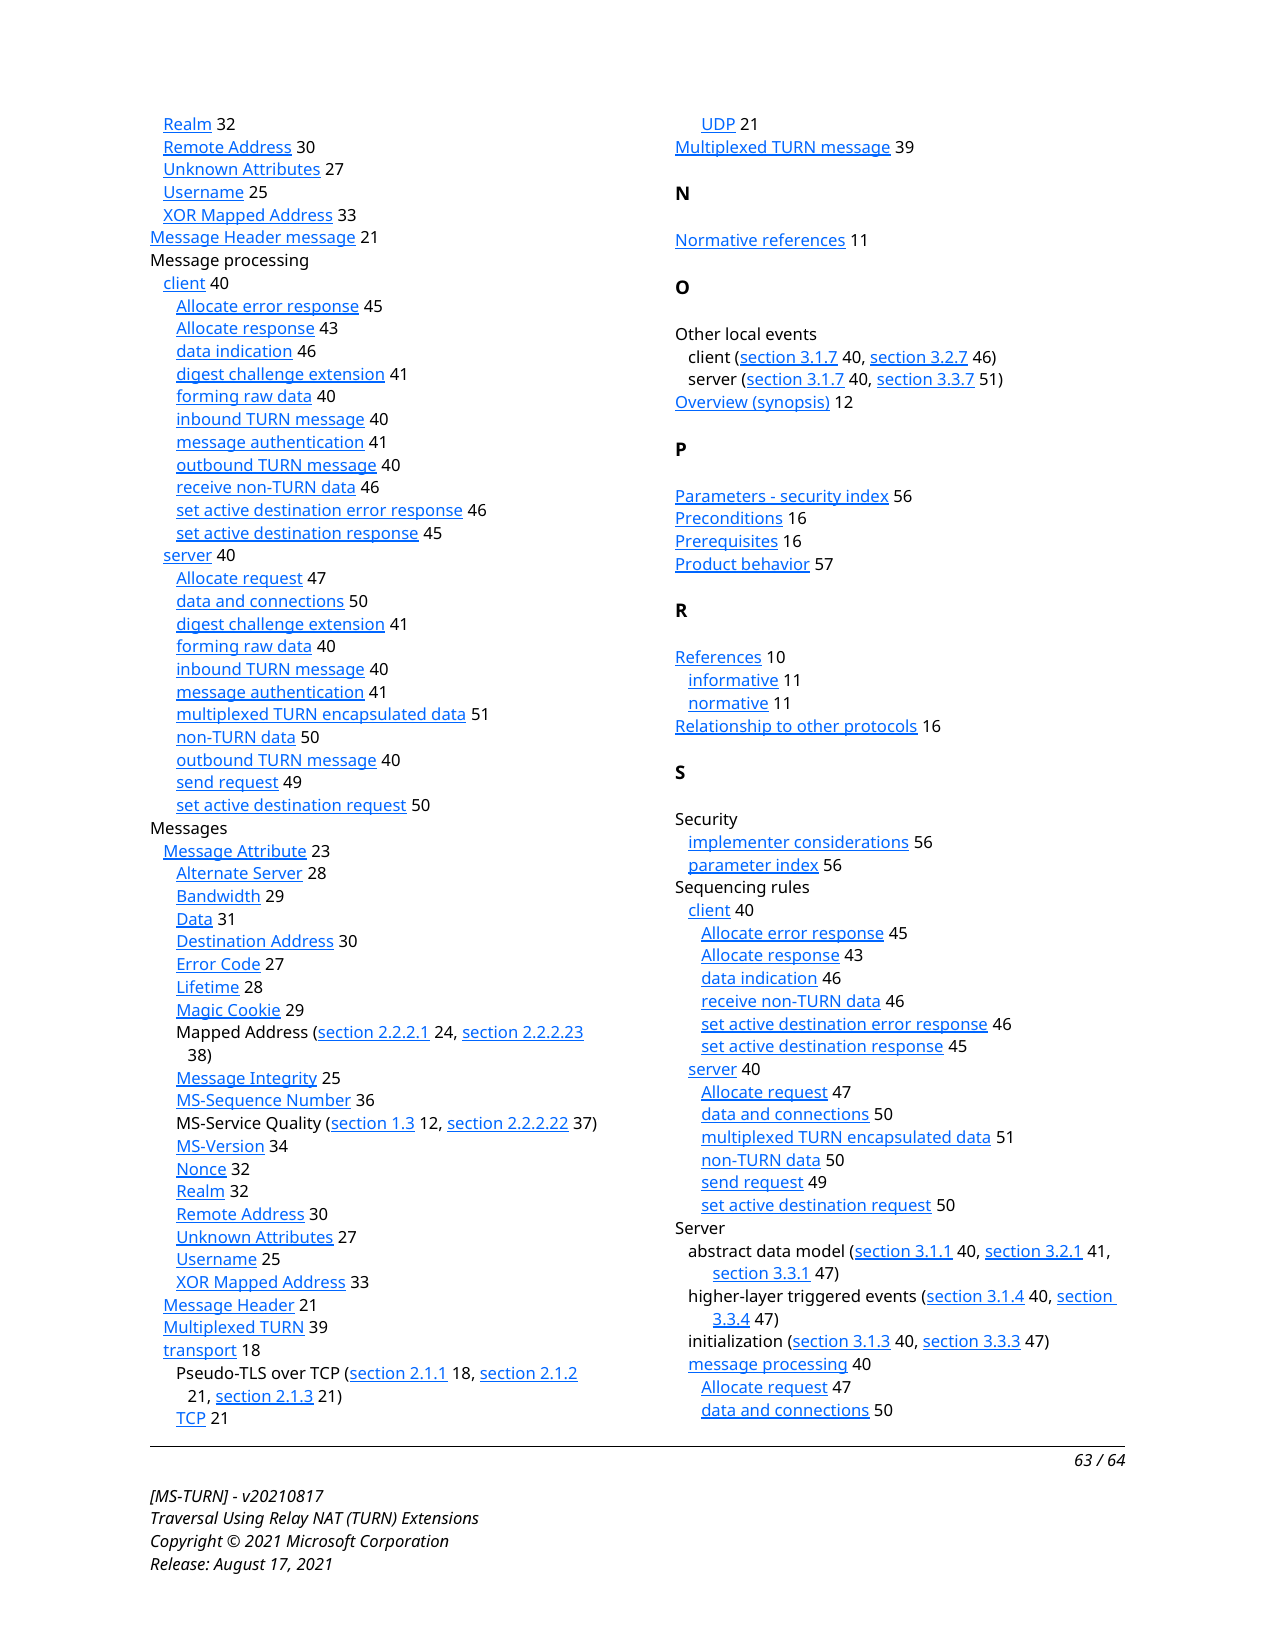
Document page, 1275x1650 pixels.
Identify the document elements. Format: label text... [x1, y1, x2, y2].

text Parameters - security index 52 [675, 484, 1125, 507]
text Username 21 [150, 181, 600, 203]
text Destination Address 26 [150, 930, 600, 953]
text client 37 [150, 271, 600, 294]
text multiplexed TURN encapsulated data 47 [150, 703, 600, 726]
text inbound TURN message 37 [150, 657, 600, 680]
text MS-Sequence Number 33 [150, 1089, 600, 1112]
text References 8 [675, 646, 1125, 669]
text set active destination response 42 [150, 521, 600, 544]
text data and connections 47 [675, 1103, 1125, 1126]
text Preconditions 13 [675, 507, 1125, 530]
text send request 46 [675, 1171, 1125, 1194]
text Nonce 28 [150, 1157, 600, 1180]
text data indication 43 [675, 967, 1125, 989]
text server 37 [675, 1058, 1125, 1080]
text set active destination response 42 [675, 1035, 1125, 1058]
text Product behavior 53 [675, 552, 1125, 575]
text Message Header message 18 [150, 226, 600, 249]
text Remote Address 27 [150, 135, 600, 158]
text multiplexed TURN encapsulated data 47 [675, 1126, 1125, 1148]
text initialization (section 3.1.3 37, section 3.3.3 44) [675, 1330, 1125, 1353]
text server 37 [150, 544, 600, 567]
text informative 9 [675, 669, 1125, 691]
text forming raw data 37 [150, 635, 600, 657]
text message authentication 38 [150, 430, 600, 453]
text MS-Version 31 [150, 1134, 600, 1157]
text data and connections 47 [675, 1398, 1125, 1421]
text Security [675, 808, 1125, 831]
text Allocate error response 41 [675, 921, 1125, 944]
text Multiplexed TURN 35 [150, 1316, 600, 1339]
text UDP 18 [675, 112, 1125, 135]
text receive non-TURN data 43 [675, 989, 1125, 1012]
text Prerequisites 13 [675, 530, 1125, 552]
text data and connections 47 [150, 589, 600, 612]
text Unknown Attributes 24 [150, 1225, 600, 1248]
text N [675, 181, 1125, 206]
text non-TURN data 47 [675, 1148, 1125, 1171]
text digest challenge extension 38 [150, 362, 600, 385]
text XOR Mapped Address 30 [150, 203, 600, 226]
text receive non-TURN data 43 [150, 476, 600, 498]
text transport 15 [150, 1339, 600, 1361]
text parameter index 52 [675, 853, 1125, 876]
text Message Integrity 22 [150, 1066, 600, 1089]
text Multiplexed TURN message 35 [675, 135, 1125, 158]
text P [675, 436, 1125, 462]
text client (section 3.1.7 37, section 3.2.7 43) [675, 345, 1125, 368]
text forming raw data 37 [150, 385, 600, 408]
text Realm 29 [150, 112, 600, 135]
text O [675, 274, 1125, 300]
text inbound TURN message 37 [150, 408, 600, 430]
text Message Header 18 [150, 1293, 600, 1316]
text Allocate request 44 [150, 567, 600, 589]
text higher-layer triggered events (section 3.1.4 37, section 3.3.4 44) [675, 1285, 1125, 1330]
text Magic Cookie 26 [150, 998, 600, 1021]
text Allocate request 44 [675, 1376, 1125, 1398]
text client 37 [675, 899, 1125, 921]
text XOR Mapped Address 30 [150, 1271, 600, 1293]
text send request 46 [150, 771, 600, 794]
text data indication 43 [150, 339, 600, 362]
text message processing 37 [675, 1353, 1125, 1376]
text set active destination error response 42 [150, 498, 600, 521]
text message authentication 38 [150, 680, 600, 703]
text TCP 18 [150, 1407, 600, 1429]
text Alternate Server 25 [150, 862, 600, 884]
text Normative references 8 [675, 229, 1125, 252]
text Mapped Address (section 2.2.2.1 21, section 2.2.2.23 34) [150, 1021, 600, 1066]
text Messages [150, 816, 600, 839]
text Realm 29 [150, 1180, 600, 1202]
text Allocate error response 41 [150, 294, 600, 317]
text Server [675, 1217, 1125, 1239]
text Sequencing rules [675, 876, 1125, 899]
text set active destination request 46 [150, 794, 600, 816]
text implementer considerations 52 [675, 831, 1125, 853]
text Allocate response 40 [675, 944, 1125, 967]
text Allocate response 40 [150, 317, 600, 339]
text outbound TURN message 37 [150, 453, 600, 476]
text Bandwidth 26 [150, 884, 600, 907]
text Relationship to other protocols 13 [675, 714, 1125, 737]
text Message processing [150, 249, 600, 271]
text S [675, 759, 1125, 785]
text Allocate request 44 [675, 1080, 1125, 1103]
text digest challenge extension 38 [150, 612, 600, 635]
text Remote Address 27 [150, 1202, 600, 1225]
text Data 28 [150, 907, 600, 930]
text server (section 3.1.7 37, section 3.3.7 47) [675, 368, 1125, 391]
text abstract data model (section 3.1.1 37, section 3.2.1 38, section 3.3.1 43) [675, 1239, 1125, 1285]
text Overview (synopsis) 10 [675, 391, 1125, 413]
text Pseudo-TLS over TCP (section 2.1.1 15, section 2.1.2 17, section 2.1.3 18) [150, 1361, 600, 1407]
text R [675, 598, 1125, 623]
text non-TURN data 47 [150, 726, 600, 748]
text Lifetime 24 [150, 975, 600, 998]
text set active destination request 46 [675, 1194, 1125, 1217]
text set active destination error response 42 [675, 1012, 1125, 1035]
text Username 21 [150, 1248, 600, 1271]
text Error Code 23 [150, 953, 600, 975]
text MS-Service Quality (section 1.3 10, section 2.2.2.22 33) [150, 1112, 600, 1134]
text Other local events [675, 322, 1125, 345]
text outbound TURN message 37 [150, 748, 600, 771]
text Message Attribute 19 [150, 839, 600, 862]
text Unknown Attributes 24 [150, 158, 600, 181]
text normative 8 [675, 691, 1125, 714]
